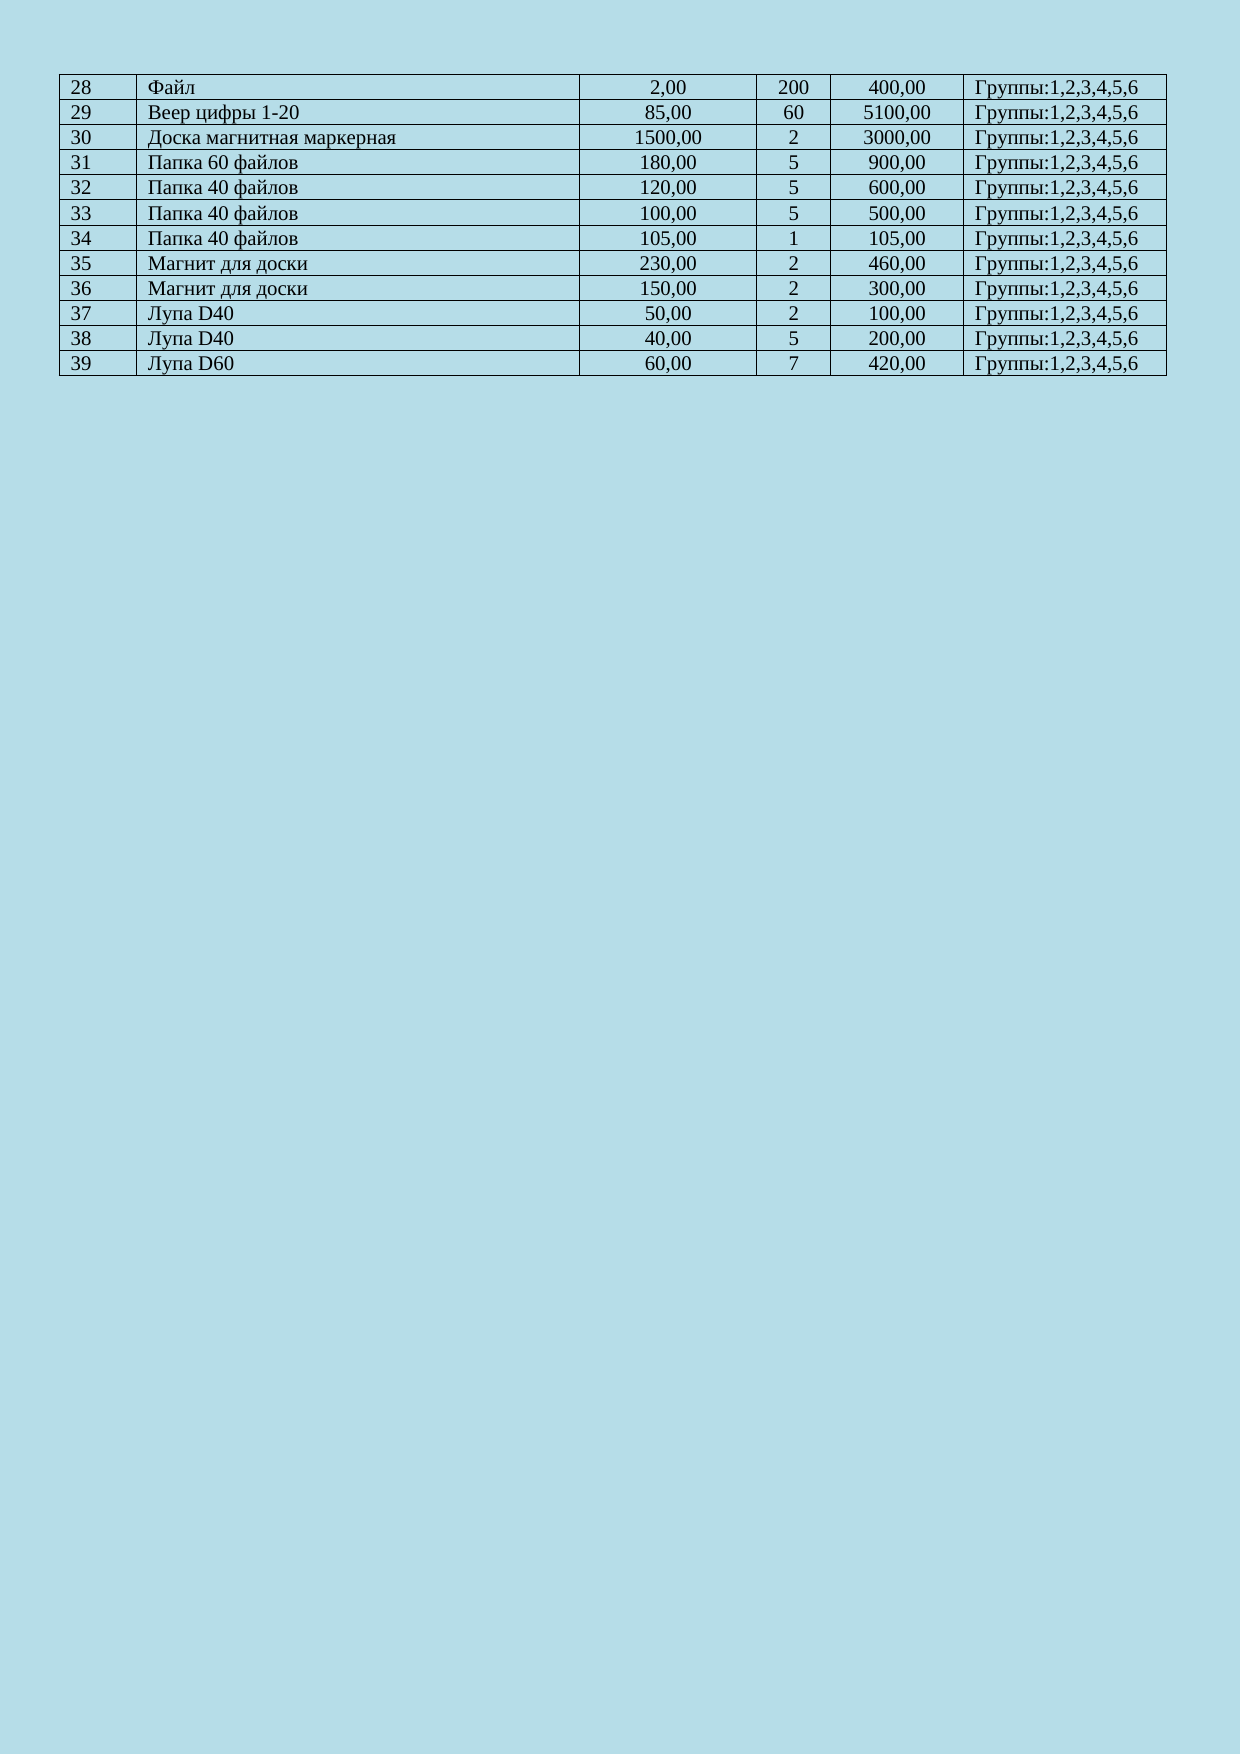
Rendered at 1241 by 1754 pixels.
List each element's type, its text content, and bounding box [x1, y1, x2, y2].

table_cell 5100,00 [831, 100, 963, 124]
table_cell 28 [60, 75, 136, 99]
table_cell 31 [60, 150, 136, 174]
table_cell 2 [757, 251, 830, 275]
table_cell Группы:1,2,3,4,5,6 [964, 175, 1166, 199]
table_cell 1 [757, 226, 830, 249]
table_cell 500,00 [831, 200, 963, 224]
table_cell 100,00 [831, 301, 963, 325]
table_cell 29 [60, 100, 136, 124]
table_cell Папка 40 файлов [137, 175, 579, 199]
table_cell 60,00 [580, 351, 756, 375]
table_cell 105,00 [580, 226, 756, 249]
table_cell 230,00 [580, 251, 756, 275]
table_cell Группы:1,2,3,4,5,6 [964, 226, 1166, 249]
table_cell 5 [757, 150, 830, 174]
table_cell Группы:1,2,3,4,5,6 [964, 351, 1166, 375]
table_cell Группы:1,2,3,4,5,6 [964, 301, 1166, 325]
table_cell Группы:1,2,3,4,5,6 [964, 75, 1166, 99]
table_cell 105,00 [831, 226, 963, 249]
table_cell 3000,00 [831, 125, 963, 149]
table_cell 180,00 [580, 150, 756, 174]
table_cell 200 [757, 75, 830, 99]
table_cell 37 [60, 301, 136, 325]
table_cell 50,00 [580, 301, 756, 325]
table_cell 900,00 [831, 150, 963, 174]
table_cell Магнит для доски [137, 251, 579, 275]
table_cell 35 [60, 251, 136, 275]
table_cell 150,00 [580, 276, 756, 300]
table_cell 32 [60, 175, 136, 199]
table_cell 30 [60, 125, 136, 149]
table_cell 600,00 [831, 175, 963, 199]
table_cell 85,00 [580, 100, 756, 124]
table_cell 7 [757, 351, 830, 375]
table_cell 2 [757, 276, 830, 300]
table_cell 36 [60, 276, 136, 300]
table_cell 40,00 [580, 326, 756, 350]
table_cell 460,00 [831, 251, 963, 275]
table_cell Лупа D40 [137, 326, 579, 350]
table_cell 5 [757, 200, 830, 224]
table_cell Группы:1,2,3,4,5,6 [964, 200, 1166, 224]
table_cell Группы:1,2,3,4,5,6 [964, 150, 1166, 174]
table_cell 34 [60, 226, 136, 249]
table_cell Доска магнитная маркерная [137, 125, 579, 149]
table_cell 2 [757, 125, 830, 149]
table_cell 120,00 [580, 175, 756, 199]
table_cell Лупа D60 [137, 351, 579, 375]
table_cell 5 [757, 326, 830, 350]
table_cell 300,00 [831, 276, 963, 300]
table_cell 1500,00 [580, 125, 756, 149]
table_cell 5 [757, 175, 830, 199]
table_cell Папка 40 файлов [137, 226, 579, 249]
table_cell 39 [60, 351, 136, 375]
table_cell Группы:1,2,3,4,5,6 [964, 276, 1166, 300]
table_cell Магнит для доски [137, 276, 579, 300]
table_cell 100,00 [580, 200, 756, 224]
table_cell 2,00 [580, 75, 756, 99]
table_cell Группы:1,2,3,4,5,6 [964, 326, 1166, 350]
table_cell 38 [60, 326, 136, 350]
table_cell Группы:1,2,3,4,5,6 [964, 125, 1166, 149]
table_cell Файл [137, 75, 579, 99]
table_cell 33 [60, 200, 136, 224]
table_cell Лупа D40 [137, 301, 579, 325]
table_cell 200,00 [831, 326, 963, 350]
table_cell 420,00 [831, 351, 963, 375]
table_cell Группы:1,2,3,4,5,6 [964, 251, 1166, 275]
table_cell Веер цифры 1-20 [137, 100, 579, 124]
table_cell Группы:1,2,3,4,5,6 [964, 100, 1166, 124]
table_cell Папка 60 файлов [137, 150, 579, 174]
table_cell 60 [757, 100, 830, 124]
table_cell 2 [757, 301, 830, 325]
table_cell Папка 40 файлов [137, 200, 579, 224]
table_cell 400,00 [831, 75, 963, 99]
